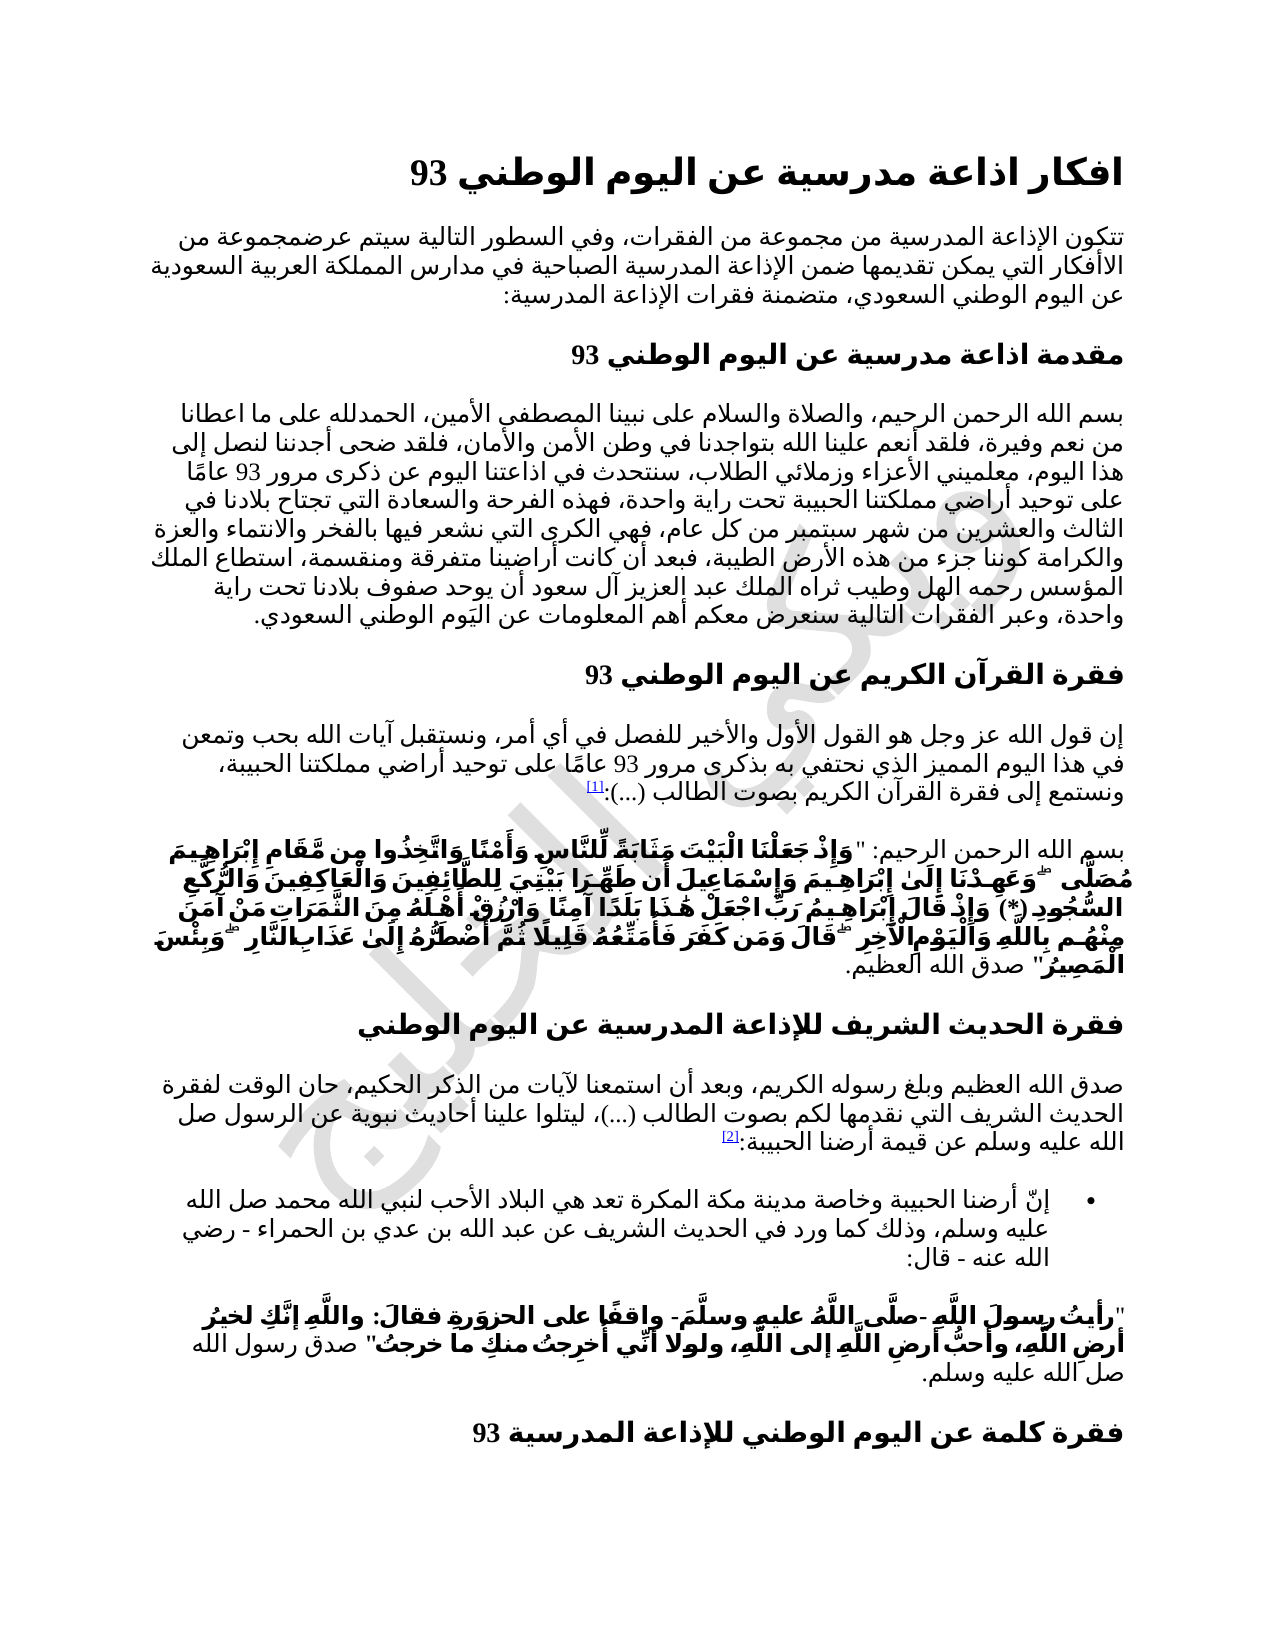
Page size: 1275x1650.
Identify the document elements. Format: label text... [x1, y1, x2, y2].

text افكار اذاعة مدرسية عن اليوم الوطني 93 [150, 150, 1125, 193]
text مقدمة اذاعة مدرسية عن اليوم الوطني 93 [150, 338, 1125, 370]
text صدق الله العظيم وبلغ رسوله الكريم، وبعد أن استمعنا لآيات من الذكر الحكيم، حان الوقت لفقرة الحديث الشريف التي نقدمها لكم بصوت الطالب (...)، ليتلوا علينا أحاديث نبوية عن الرسول صل الله عليه وسلم عن قيمة أرضنا الحبيبة:[2] [150, 1070, 1125, 1156]
text بسم الله الرحمن الرحيم: "وَإِذْ جَعَلْنَا الْبَيْتَ مَثَابَةً لِّلنَّاسِ وَأَمْنًا وَاتَّخِذُوا مِن مَّقَامِ إِبْرَاهِيمَ مُصَلًّى ۖ وَعَهِدْنَا إِلَىٰ إِبْرَاهِيمَ وَإِسْمَاعِيلَ أَن طَهِّرَا بَيْتِيَ لِلطَّائِفِينَ وَالْعَاكِفِينَ وَالرُّكَّعِ السُّجُودِ (*) وَإِذْ قَالَ إِبْرَاهِيمُ رَبِّ اجْعَلْ هَٰذَا بَلَدًا آمِنًا وَارْزُقْ أَهْلَهُ مِنَ الثَّمَرَاتِ مَنْ آمَنَ مِنْهُم بِاللَّهِ وَالْيَوْمِ الْآخِرِ ۖ قَالَ وَمَن كَفَرَ فَأُمَتِّعُهُ قَلِيلًا ثُمَّ أَضْطَرُّهُ إِلَىٰ عَذَابِ النَّارِ ۖ وَبِئْسَ الْمَصِيرُ" صدق الله العظيم. [150, 835, 1125, 979]
text فقرة الحديث الشريف للإذاعة المدرسية عن اليوم الوطني [150, 1008, 1125, 1041]
text فقرة كلمة عن اليوم الوطني للإذاعة المدرسية 93 [150, 1416, 1125, 1448]
text "رأيتُ رسولَ اللَّهِ -صلَّى اللَّهُ عليهِ وسلَّمَ- واقفًا على الحزوَرةِ فقالَ: واللَّهِ إنَّكِ لخيرُ أرضِ اللَّهِ، وأحبُّ أرضِ اللَّهِ إلى اللَّهِ، ولولا أنِّي أُخرِجتُ منكِ ما خرجتُ" صدق رسول الله صل الله عليه وسلم. [150, 1301, 1125, 1387]
list إنّ أرضنا الحبيبة وخاصة مدينة مكة المكرة تعد هي البلاد الأحب لنبي الله محمد صل الله عليه وسلم، وذلك كما ورد في الحديث الشريف عن عبد الله بن عدي بن الحمراء - رضي الله عنه - قال: [150, 1185, 1087, 1272]
text فقرة القرآن الكريم عن اليوم الوطني 93 [150, 658, 1125, 691]
text بسم الله الرحمن الرحيم، والصلاة والسلام على نبينا المصطفى الأمين، الحمدلله على ما اعطانا من نعم وفيرة، فلقد أنعم علينا الله بتواجدنا في وطن الأمن والأمان، فلقد ضحى أجدننا لنصل إلى هذا اليوم، معلميني الأعزاء وزملائي الطلاب، سنتحدث في اذاعتنا اليوم عن ذكرى مرور 93 عامًا على توحيد أراضي مملكتنا الحبيبة تحت راية واحدة، فهذه الفرحة والسعادة التي تجتاح بلادنا في الثالث والعشرين من شهر سبتمبر من كل عام، فهي الكرى التي نشعر فيها بالفخر والانتماء والعزة والكرامة كوننا جزء من هذه الأرض الطيبة، فبعد أن كانت أراضينا متفرقة ومنقسمة، استطاع الملك المؤسس رحمه الهل وطيب ثراه الملك عبد العزيز آل سعود أن يوحد صفوف بلادنا تحت راية واحدة، وعبر الفقرات التالية سنعرض معكم أهم المعلومات عن اليَوم الوطني السعودي. [150, 399, 1125, 629]
text تتكون الإذاعة المدرسية من مجموعة من الفقرات، وفي السطور التالية سيتم عرضمجموعة من الاأفكار التي يمكن تقديمها ضمن الإذاعة المدرسية الصباحية في مدارس المملكة العربية السعودية عن اليوم الوطني السعودي، متضمنة فقرات الإذاعة المدرسية: [150, 222, 1125, 308]
text إن قول الله عز وجل هو القول الأول والأخير للفصل في أي أمر، ونستقبل آيات الله بحب وتمعن في هذا اليوم المميز الذي نحتفي به بذكرى مرور 93 عامًا على توحيد أراضي مملكتنا الحبيبة، ونستمع إلى فقرة القرآن الكريم بصوت الطالب (...):[1] [150, 720, 1125, 806]
